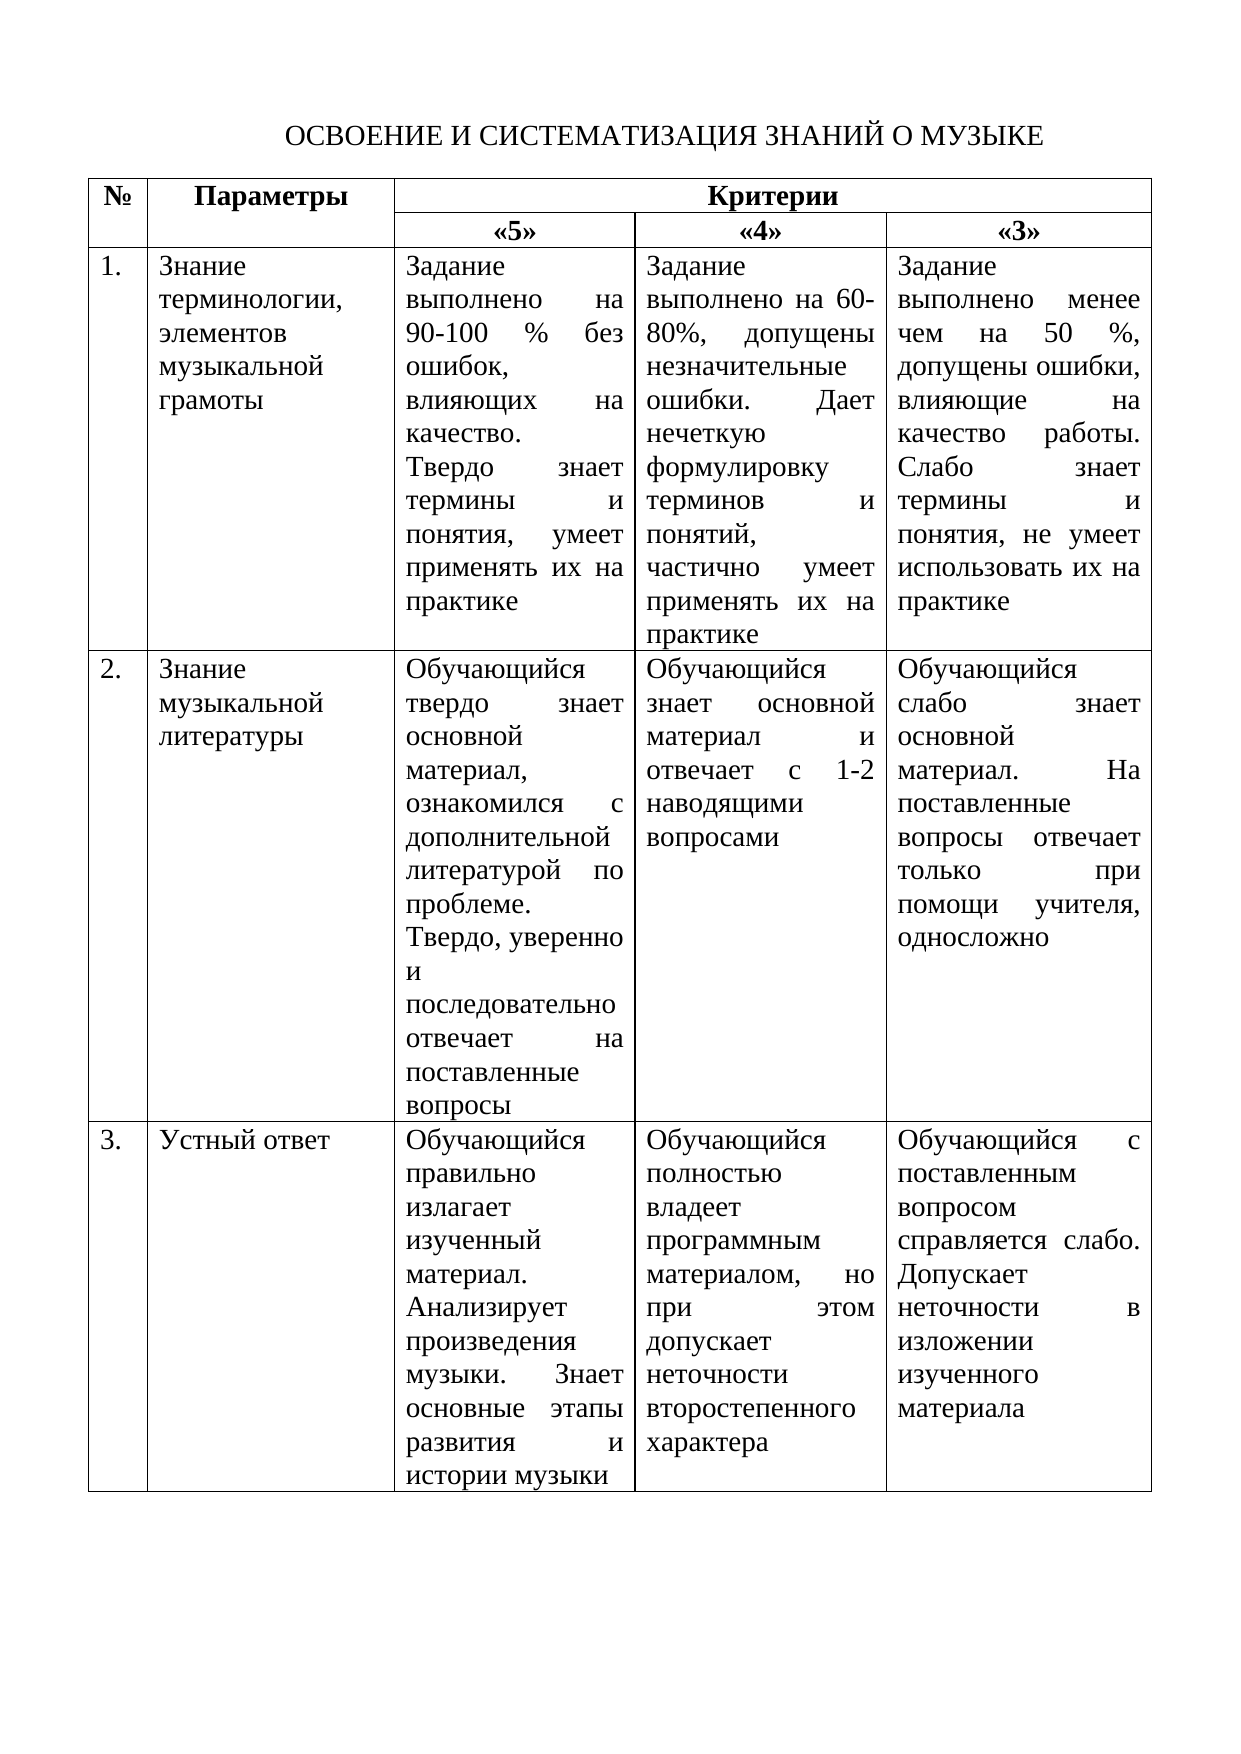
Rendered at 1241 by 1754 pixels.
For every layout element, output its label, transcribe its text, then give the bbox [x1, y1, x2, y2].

table_cell Знание терминологии, элементов музыкальной грамоты [148, 248, 394, 650]
table_cell Знание музыкальной литературы [148, 651, 394, 1121]
table_cell Обучающийся знает основной материал и отвечает с 1-2 наводящими вопросами [636, 651, 886, 1121]
table_cell Обучающийся полностью владеет программным материалом, но при этом допускает неточности второстепенного характера [636, 1122, 886, 1491]
table_cell «4» [636, 213, 886, 247]
table_cell Обучающийся твердо знает основной материал, ознакомился с дополнительной литературой по проблеме. Твердо, уверенно и последовательно отвечает на поставленные вопросы [395, 651, 634, 1121]
table_header Параметры [148, 179, 394, 247]
table_cell Задание выполнено менее чем на 50 %, допущены ошибки, влияющие на качество работы. Слабо знает термины и понятия, не умеет использовать их на практике [887, 248, 1151, 650]
table_cell Устный ответ [148, 1122, 394, 1491]
table_cell Задание выполнено на 60-80%, допущены незначительные ошибки. Дает нечеткую формулировку терминов и понятий, частично умеет применять их на практике [636, 248, 886, 650]
table_cell 1. [89, 248, 147, 650]
table_cell 2. [89, 651, 147, 1121]
table_cell 3. [89, 1122, 147, 1491]
text ОСВОЕНИЕ И СИСТЕМАТИЗАЦИЯ ЗНАНИЙ О МУЗЫКЕ [177, 118, 1152, 152]
table_cell Задание выполнено на 90-100 % без ошибок, влияющих на качество. Твердо знает термины и понятия, умеет применять их на практике [395, 248, 634, 650]
table_cell Обучающийся слабо знает основной материал. На поставленные вопросы отвечает только при помощи учителя, односложно [887, 651, 1151, 1121]
table_cell «3» [887, 213, 1151, 247]
table_cell Обучающийся с поставленным вопросом справляется слабо. Допускает неточности в изложении изученного материала [887, 1122, 1151, 1491]
table_header № [89, 179, 147, 247]
table_cell «5» [395, 213, 634, 247]
table_cell Обучающийся правильно излагает изученный материал. Анализирует произведения музыки. Знает основные этапы развития и истории музыки [395, 1122, 634, 1491]
table_header Критерии [395, 179, 1151, 212]
